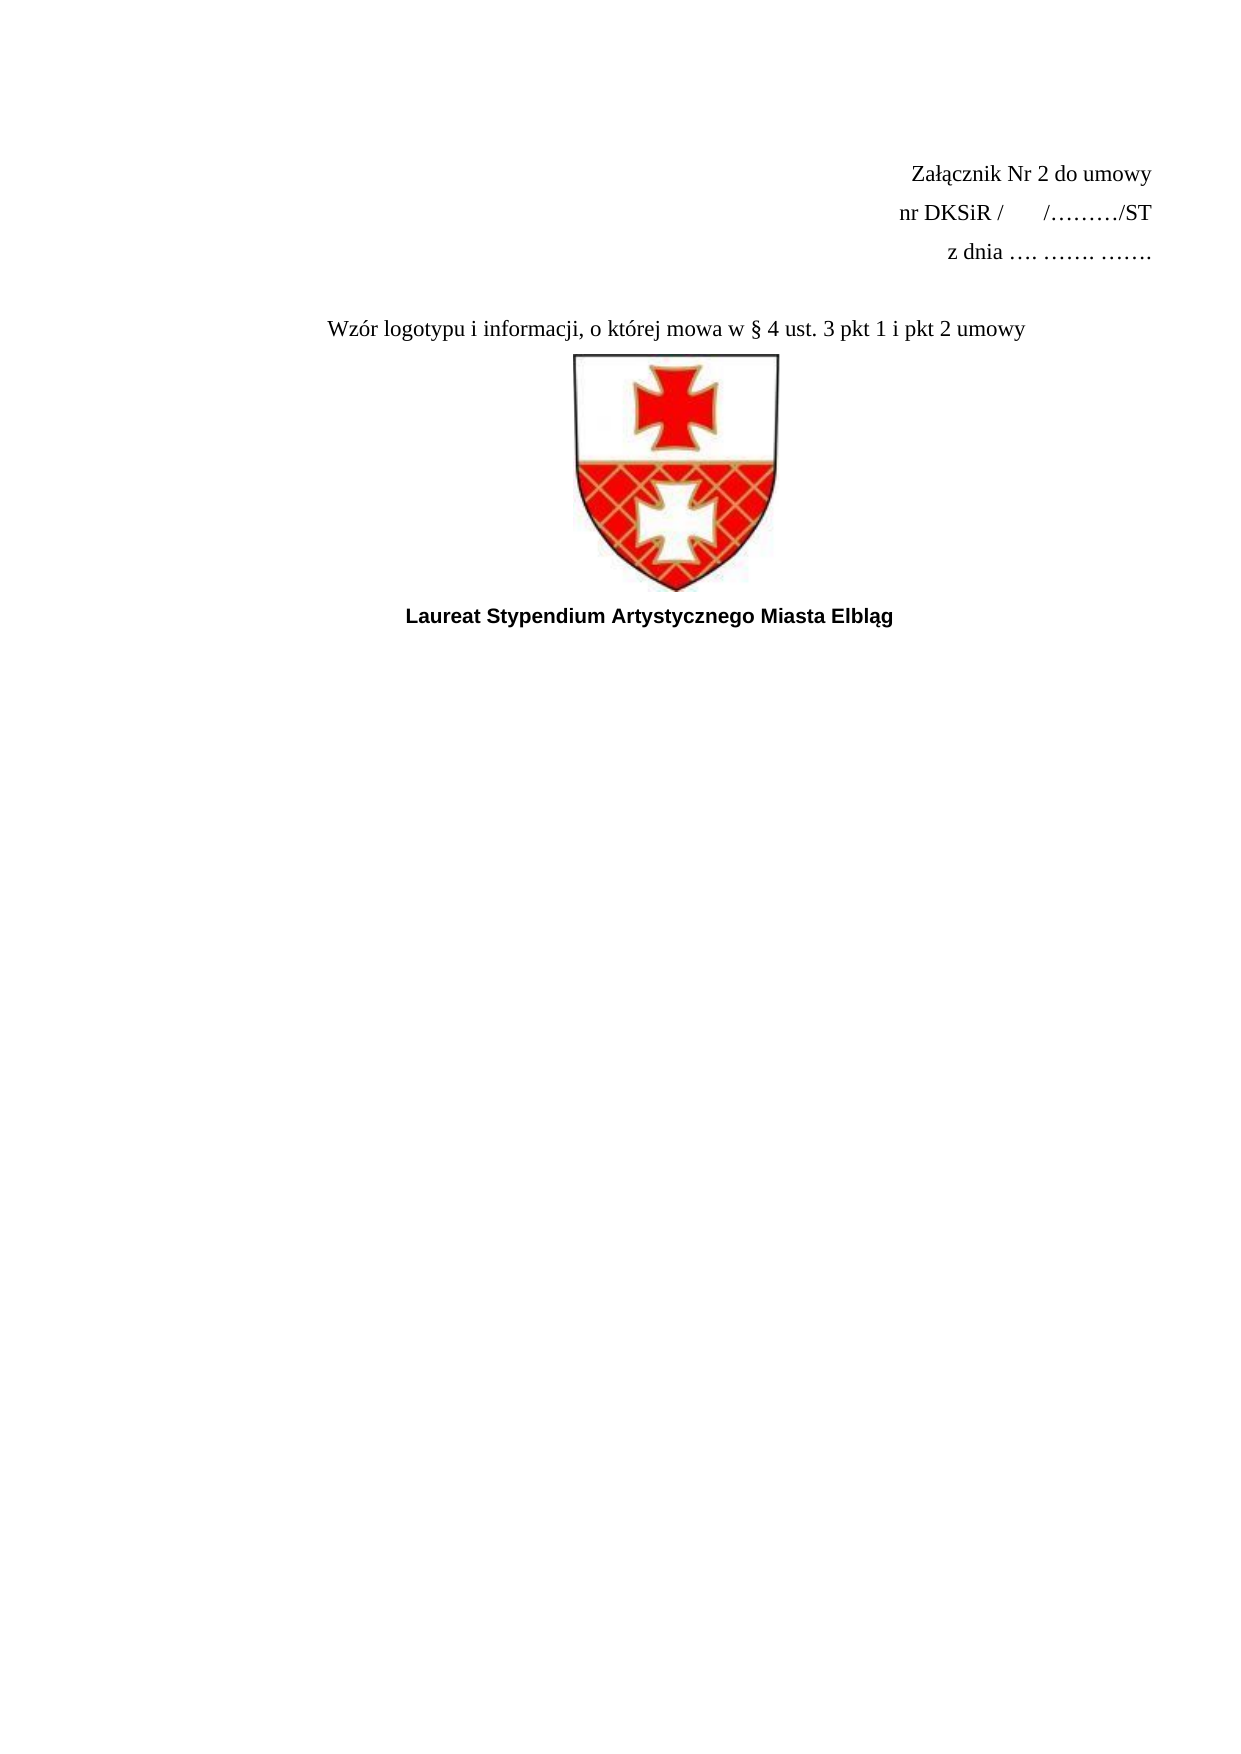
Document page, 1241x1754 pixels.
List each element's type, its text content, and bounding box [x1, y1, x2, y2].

text z dnia …. ……. ……. [177, 238, 1152, 264]
picture [573, 354, 780, 592]
text Załącznik Nr 2 do umowy [177, 160, 1152, 186]
text nr DKSiR / /………/ST [177, 199, 1152, 225]
text Laureat Stypendium Artystycznego Miasta Elbląg [148, 604, 1152, 628]
text Wzór logotypu i informacji, o której mowa w § 4 ust. 3 pkt 1 i pkt 2 umowy [177, 316, 1152, 342]
